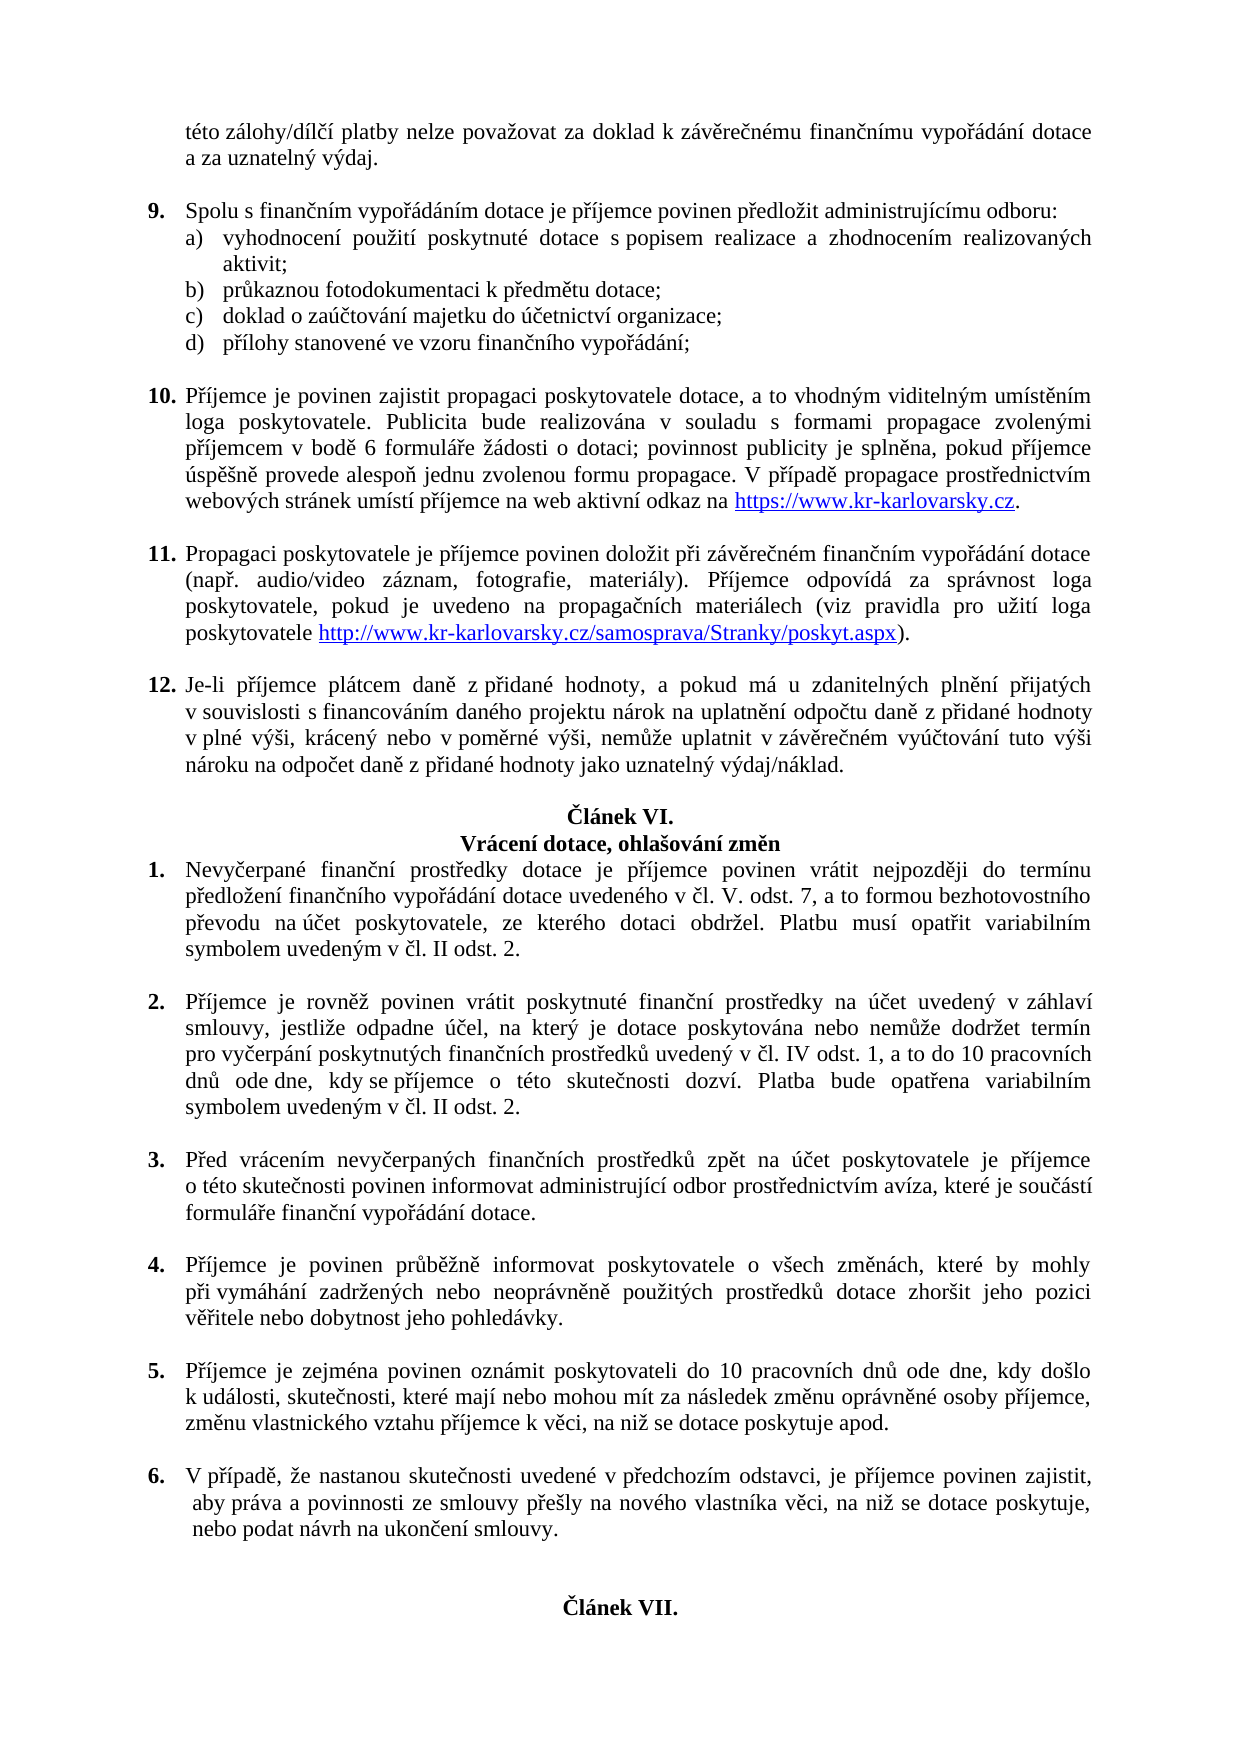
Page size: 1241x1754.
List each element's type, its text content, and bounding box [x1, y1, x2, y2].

list V případě, že nastanou skutečnosti uvedené v předchozím odstavci, je příjemce povinen zajistit, aby práva a povinnosti ze smlouvy přešly na nového vlastníka věci, na niž se dotace poskytuje, nebo podat návrh na ukončení smlouvy. [148, 1462, 1092, 1541]
list Příjemce je povinen zajistit propagaci poskytovatele dotace, a to vhodným viditelným umístěním loga poskytovatele. Publicita bude realizována v souladu s formami propagace zvolenými příjemcem v bodě 6 formuláře žádosti o dotaci; povinnost publicity je splněna, pokud příjemce úspěšně provede alespoň jednu zvolenou formu propagace. V případě propagace prostřednictvím webových stránek umístí příjemce na web aktivní odkaz na https://www.kr-karlovarsky.cz. [148, 382, 1092, 513]
list Příjemce je povinen průběžně informovat poskytovatele o všech změnách, které by mohly při vymáhání zadržených nebo neoprávněně použitých prostředků dotace zhoršit jeho pozici věřitele nebo dobytnost jeho pohledávky. [148, 1251, 1092, 1330]
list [148, 118, 1092, 171]
text Článek VII. [148, 1594, 1092, 1620]
list Propagaci poskytovatele je příjemce povinen doložit při závěrečném finančním vypořádání dotace (např. audio/video záznam, fotografie, materiály). Příjemce odpovídá za správnost loga poskytovatele, pokud je uvedeno na propagačních materiálech (viz pravidla pro užití loga poskytovatele http://www.kr-karlovarsky.cz/samosprava/Stranky/poskyt.aspx). [148, 540, 1092, 645]
list Je-li příjemce plátcem daně z přidané hodnoty, a pokud má u zdanitelných plnění přijatých v souvislosti s financováním daného projektu nárok na uplatnění odpočtu daně z přidané hodnoty v plné výši, krácený nebo v poměrné výši, nemůže uplatnit v závěrečném vyúčtování tuto výši nároku na odpočet daně z přidané hodnoty jako uznatelný výdaj/náklad. [148, 672, 1092, 777]
list průkaznou fotodokumentaci k předmětu dotace; [185, 276, 1092, 303]
text Článek VI. [148, 803, 1092, 830]
text Vrácení dotace, ohlašování změn [148, 830, 1092, 856]
list Příjemce je rovněž povinen vrátit poskytnuté finanční prostředky na účet uvedený v záhlaví smlouvy, jestliže odpadne účel, na který je dotace poskytována nebo nemůže dodržet termín pro vyčerpání poskytnutých finančních prostředků uvedený v čl. IV odst. 1, a to do 10 pracovních dnů ode dne, kdy se příjemce o této skutečnosti dozví. Platba bude opatřena variabilním symbolem uvedeným v čl. II odst. 2. [148, 988, 1092, 1119]
list Nevyčerpané finanční prostředky dotace je příjemce povinen vrátit nejpozději do termínu předložení finančního vypořádání dotace uvedeného v čl. V. odst. 7, a to formou bezhotovostního převodu na účet poskytovatele, ze kterého dotaci obdržel. Platbu musí opatřit variabilním symbolem uvedeným v čl. II odst. 2. [148, 856, 1092, 961]
list přílohy stanovené ve vzoru finančního vypořádání; [185, 329, 1092, 355]
list vyhodnocení použití poskytnuté dotace s popisem realizace a zhodnocením realizovaných aktivit; [185, 223, 1092, 276]
list doklad o zaúčtování majetku do účetnictví organizace; [185, 303, 1092, 329]
list Před vrácením nevyčerpaných finančních prostředků zpět na účet poskytovatele je příjemce o této skutečnosti povinen informovat administrující odbor prostřednictvím avíza, které je součástí formuláře finanční vypořádání dotace. [148, 1146, 1092, 1225]
list Spolu s finančním vypořádáním dotace je příjemce povinen předložit administrujícímu odboru: [148, 197, 1092, 223]
list Příjemce je zejména povinen oznámit poskytovateli do 10 pracovních dnů ode dne, kdy došlo k události, skutečnosti, které mají nebo mohou mít za následek změnu oprávněné osoby příjemce, změnu vlastnického vztahu příjemce k věci, na niž se dotace poskytuje apod. [148, 1357, 1092, 1436]
